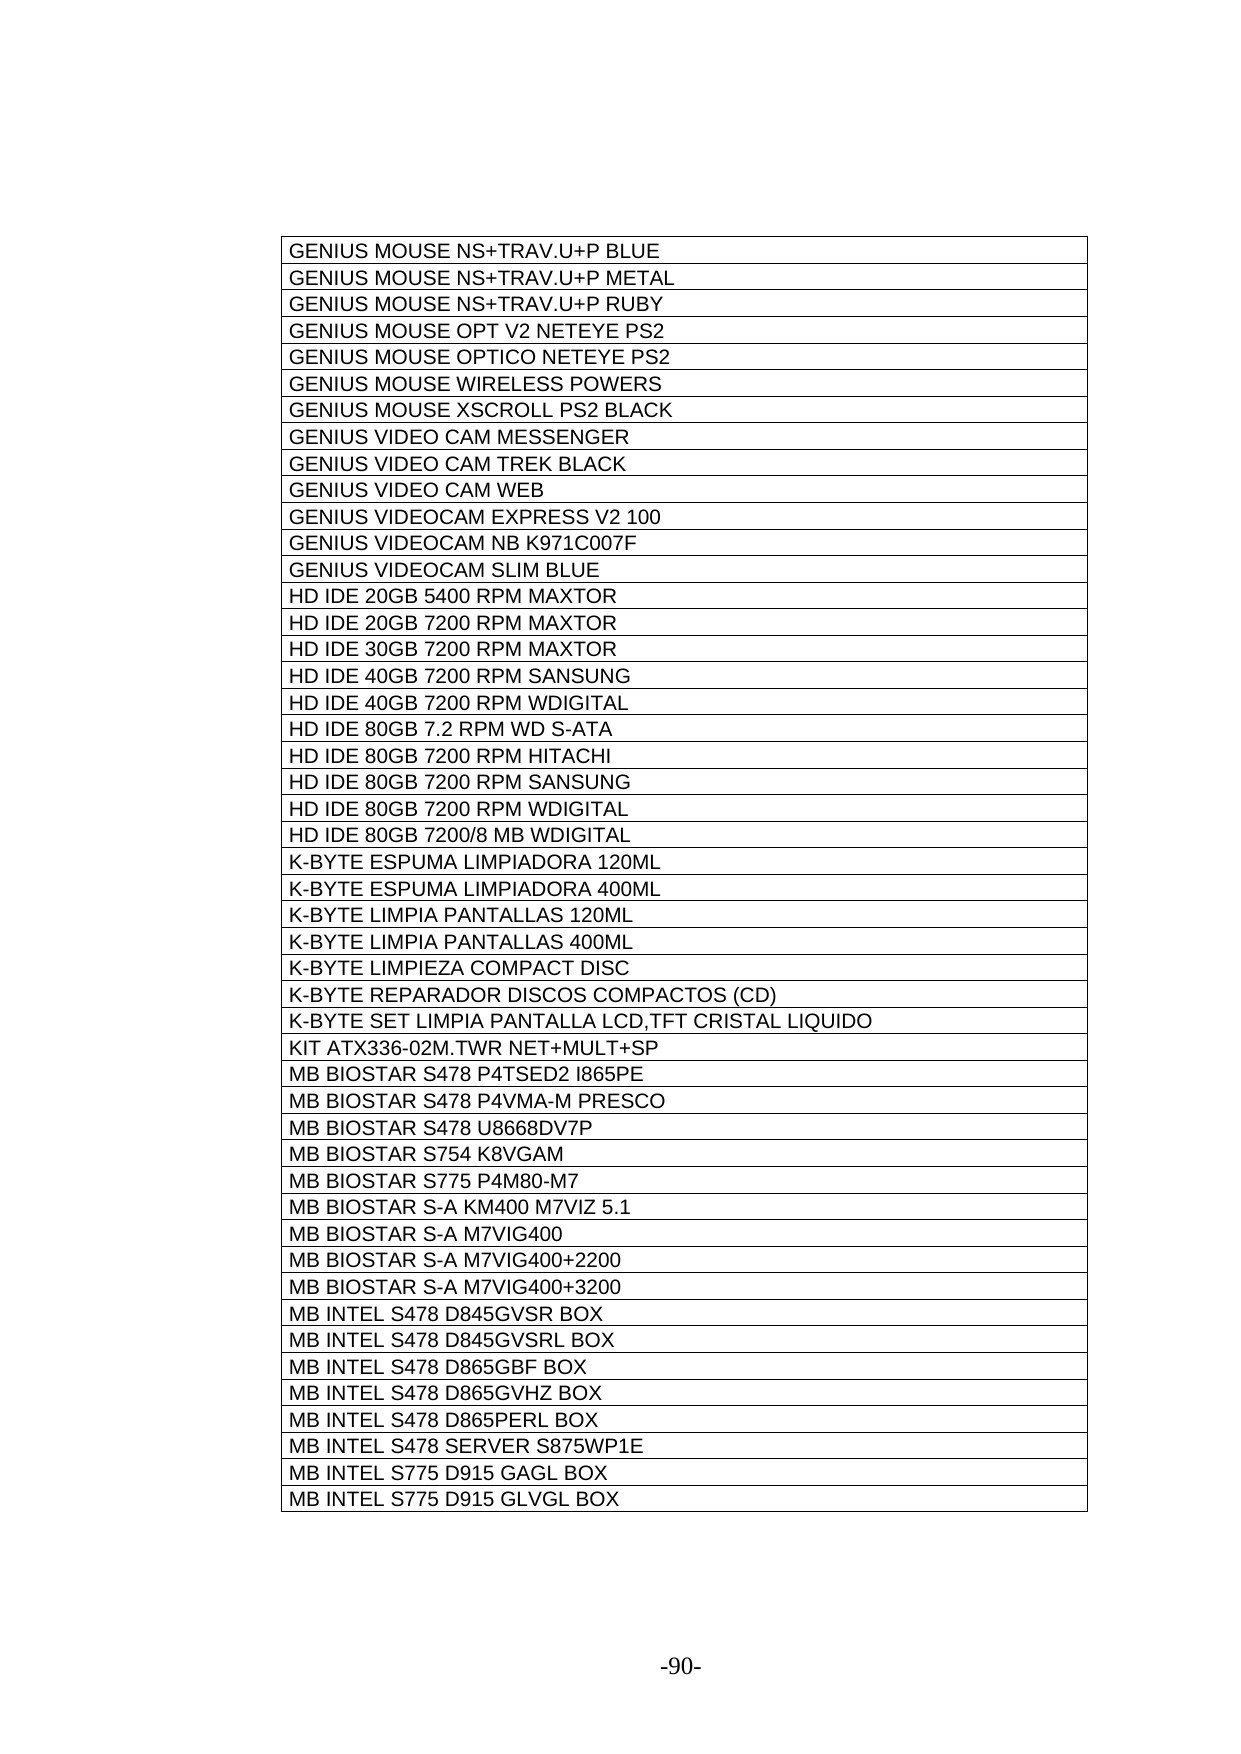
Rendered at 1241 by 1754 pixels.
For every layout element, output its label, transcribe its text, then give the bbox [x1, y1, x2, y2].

table_cell MB BIOSTAR S478 P4VMA-M PRESCO [282, 1087, 1087, 1113]
table_cell MB BIOSTAR S478 U8668DV7P [282, 1114, 1087, 1139]
table_cell HD IDE 20GB 5400 RPM MAXTOR [282, 583, 1087, 608]
table_cell MB INTEL S478 D865GVHZ BOX [282, 1380, 1087, 1405]
table_cell MB BIOSTAR S-A M7VIG400+3200 [282, 1273, 1087, 1299]
table_cell HD IDE 80GB 7200 RPM SANSUNG [282, 769, 1087, 794]
table_cell K-BYTE ESPUMA LIMPIADORA 120ML [282, 848, 1087, 874]
table_cell MB INTEL S478 SERVER S875WP1E [282, 1433, 1087, 1458]
table_cell K-BYTE LIMPIEZA COMPACT DISC [282, 955, 1087, 980]
table_cell MB INTEL S478 D845GVSRL BOX [282, 1326, 1087, 1352]
table_cell GENIUS VIDEOCAM NB K971C007F [282, 530, 1087, 555]
table_cell K-BYTE REPARADOR DISCOS COMPACTOS (CD) [282, 981, 1087, 1007]
table_cell GENIUS MOUSE XSCROLL PS2 BLACK [282, 397, 1087, 422]
table_cell HD IDE 80GB 7200 RPM [282, 742, 1087, 767]
table_cell MB INTEL S478 D865PERL BOX [282, 1406, 1087, 1432]
table_cell GENIUS VIDEO MESSENGER [282, 423, 1087, 449]
table_cell GENIUS VIDEO WEB [282, 476, 1087, 502]
table_cell MB INTEL S775 D915 GAGL BOX [282, 1459, 1087, 1485]
table_cell K-BYTE LIMPIA PANTALLAS 120ML [282, 901, 1087, 927]
table_cell K-BYTE SET LIMPIA PANTALLA LCD,TFT CRISTAL LIQUIDO [282, 1008, 1087, 1033]
table_cell GENIUS MOUSE WIRELESS POWERS [282, 370, 1087, 396]
table_cell MB INTEL S775 D915 GLVGL BOX [282, 1486, 1087, 1511]
table_cell MB BIOSTAR S-A KM400 M7VIZ 5.1 [282, 1194, 1087, 1219]
table_cell GENIUS VIDEOCAM EXPRESS V2 100 [282, 503, 1087, 528]
table_cell HD IDE 80GB 7200/8 MB WDIGITAL [282, 822, 1087, 847]
table_cell K-BYTE LIMPIA PANTALLAS 400ML [282, 928, 1087, 953]
table_cell GENIUS MOUSE NS+TRAV.U+P BLUE [282, 237, 1087, 263]
table_cell HD IDE 20GB 7200 RPM MAXTOR [282, 609, 1087, 635]
table_cell MB INTEL S478 D845GVSR BOX [282, 1300, 1087, 1325]
table_cell GENIUS VIDEO TREK BLACK [282, 450, 1087, 475]
table_cell HD IDE 80GB 7200 RPM WDIGITAL [282, 795, 1087, 821]
table_cell HD IDE 40GB 7200 RPM WDIGITAL [282, 689, 1087, 714]
table_cell MB BIOSTAR S-A M7VIG400+2200 [282, 1247, 1087, 1272]
table_cell HD IDE 80GB 7.2 RPM WD S-ATA [282, 715, 1087, 741]
table_cell GENIUS VIDEOCAM SLIM BLUE [282, 556, 1087, 582]
table_cell GENIUS MOUSE NS+TRAV.U+P METAL [282, 264, 1087, 289]
table_cell MB INTEL S478 D865GBF BOX [282, 1353, 1087, 1378]
table_cell MB BIOSTAR S-A M7VIG400 [282, 1220, 1087, 1246]
table_cell HD IDE 30GB 7200 RPM MAXTOR [282, 636, 1087, 661]
table_cell KIT ATX336-02M.TWR NET+MULT+SP [282, 1034, 1087, 1060]
table_cell MB BIOSTAR S775 P4M80-M7 [282, 1167, 1087, 1192]
table_cell GENIUS MOUSE OPTICO NETEYE PS2 [282, 344, 1087, 369]
table_cell K-BYTE ESPUMA LIMPIADORA 400ML [282, 875, 1087, 900]
table_cell GENIUS MOUSE OPT V2 NETEYE PS2 [282, 317, 1087, 342]
table_cell MB BIOSTAR S478 P4TSED2 I865PE [282, 1061, 1087, 1086]
table_cell HD IDE 40GB 7200 RPM SANSUNG [282, 662, 1087, 688]
table_cell MB BIOSTAR S754 K8VGAM [282, 1140, 1087, 1166]
table_cell GENIUS MOUSE NS+TRAV.U+P RUBY [282, 290, 1087, 316]
